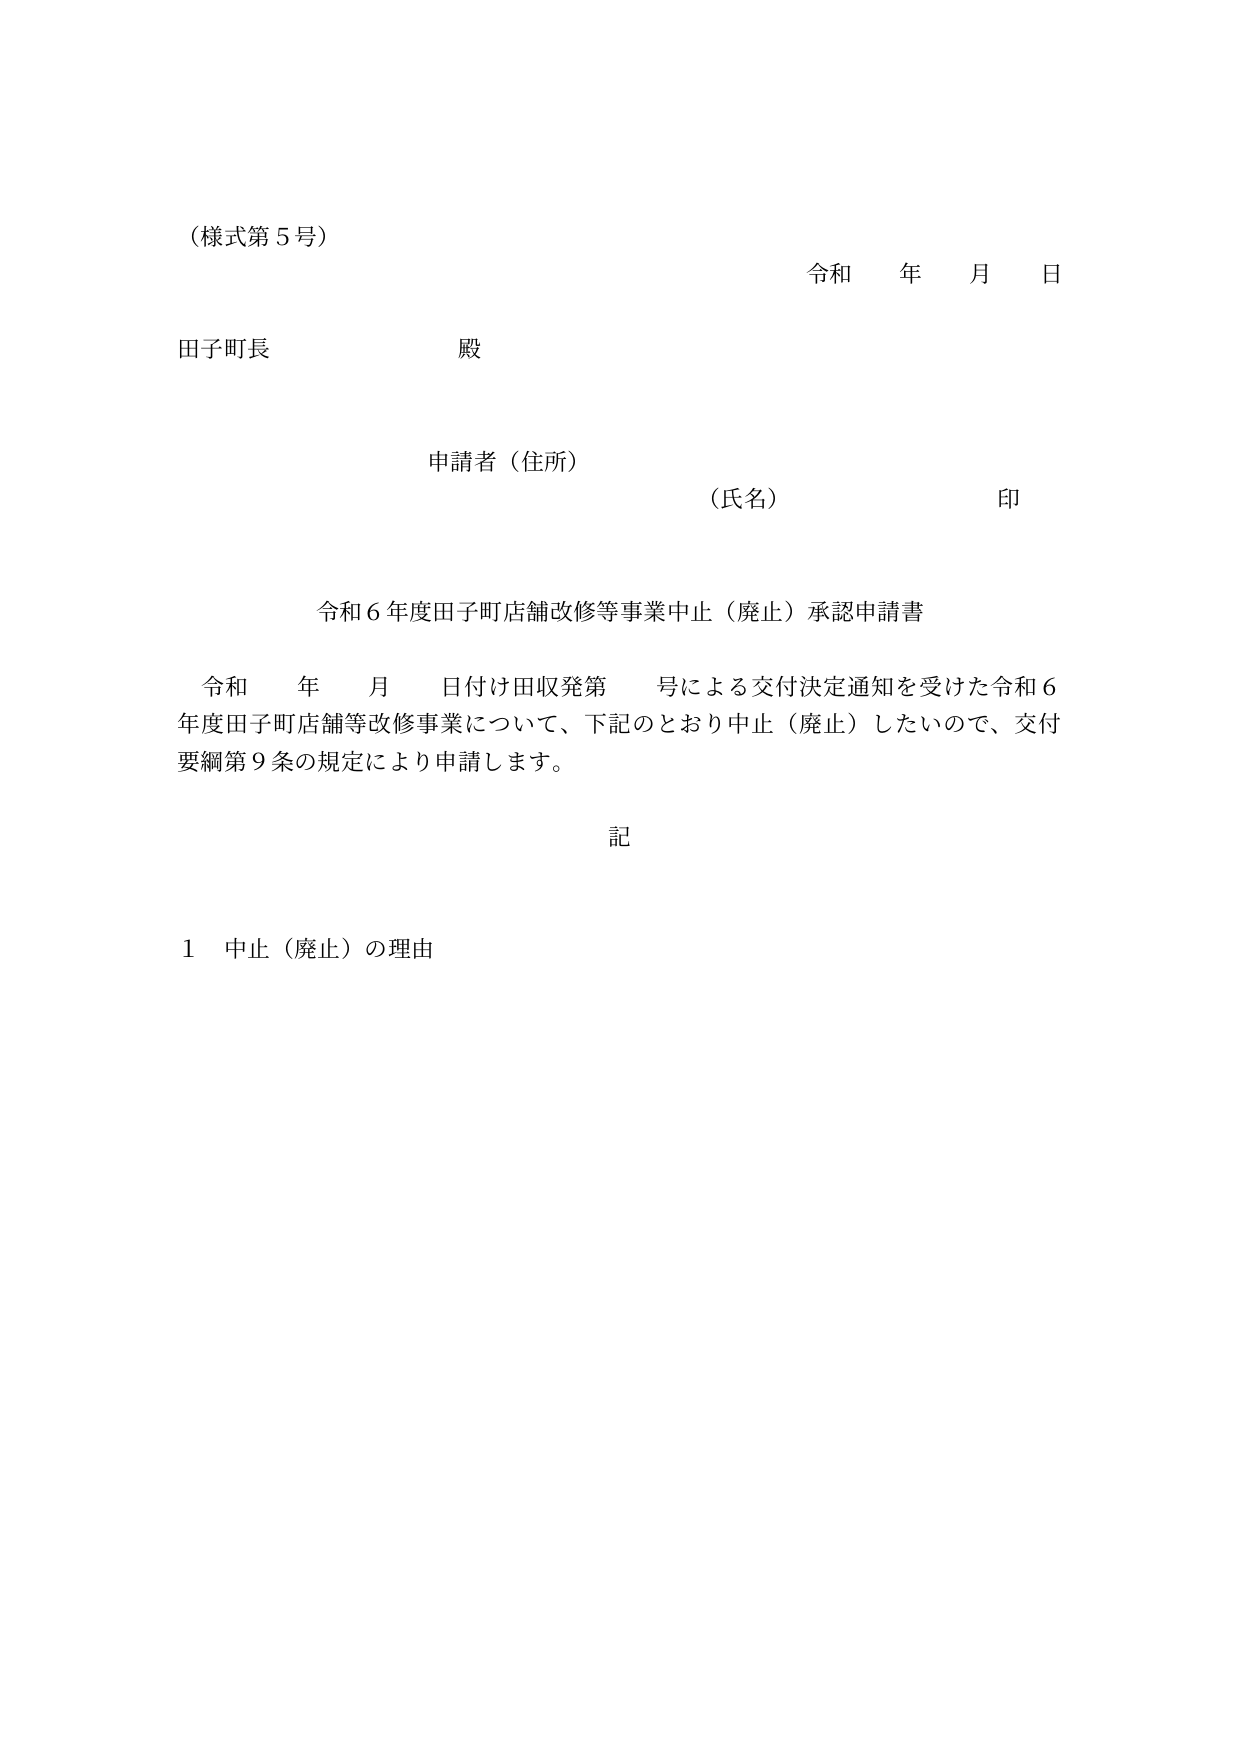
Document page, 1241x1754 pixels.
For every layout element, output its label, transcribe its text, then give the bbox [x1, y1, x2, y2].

text 田子町長 殿 [177, 329, 1063, 367]
text 令和６年度田子町店舗改修等事業中止（廃止）承認申請書 [177, 592, 1063, 629]
text 令和 年 月 日 [177, 254, 1063, 292]
text 記 [177, 817, 1063, 854]
text １ 中止（廃止）の理由 [177, 929, 1063, 967]
text 申請者（住所） [177, 442, 1063, 479]
text （様式第５号） [177, 217, 1063, 254]
text （氏名） 印 [199, 479, 1063, 517]
text 令和 年 月 日付け田収発第 号による交付決定通知を受けた令和６年度田子町店舗等改修事業について、下記のとおり中止（廃止）したいので、交付要綱第９条の規定により申請します。 [177, 667, 1063, 779]
